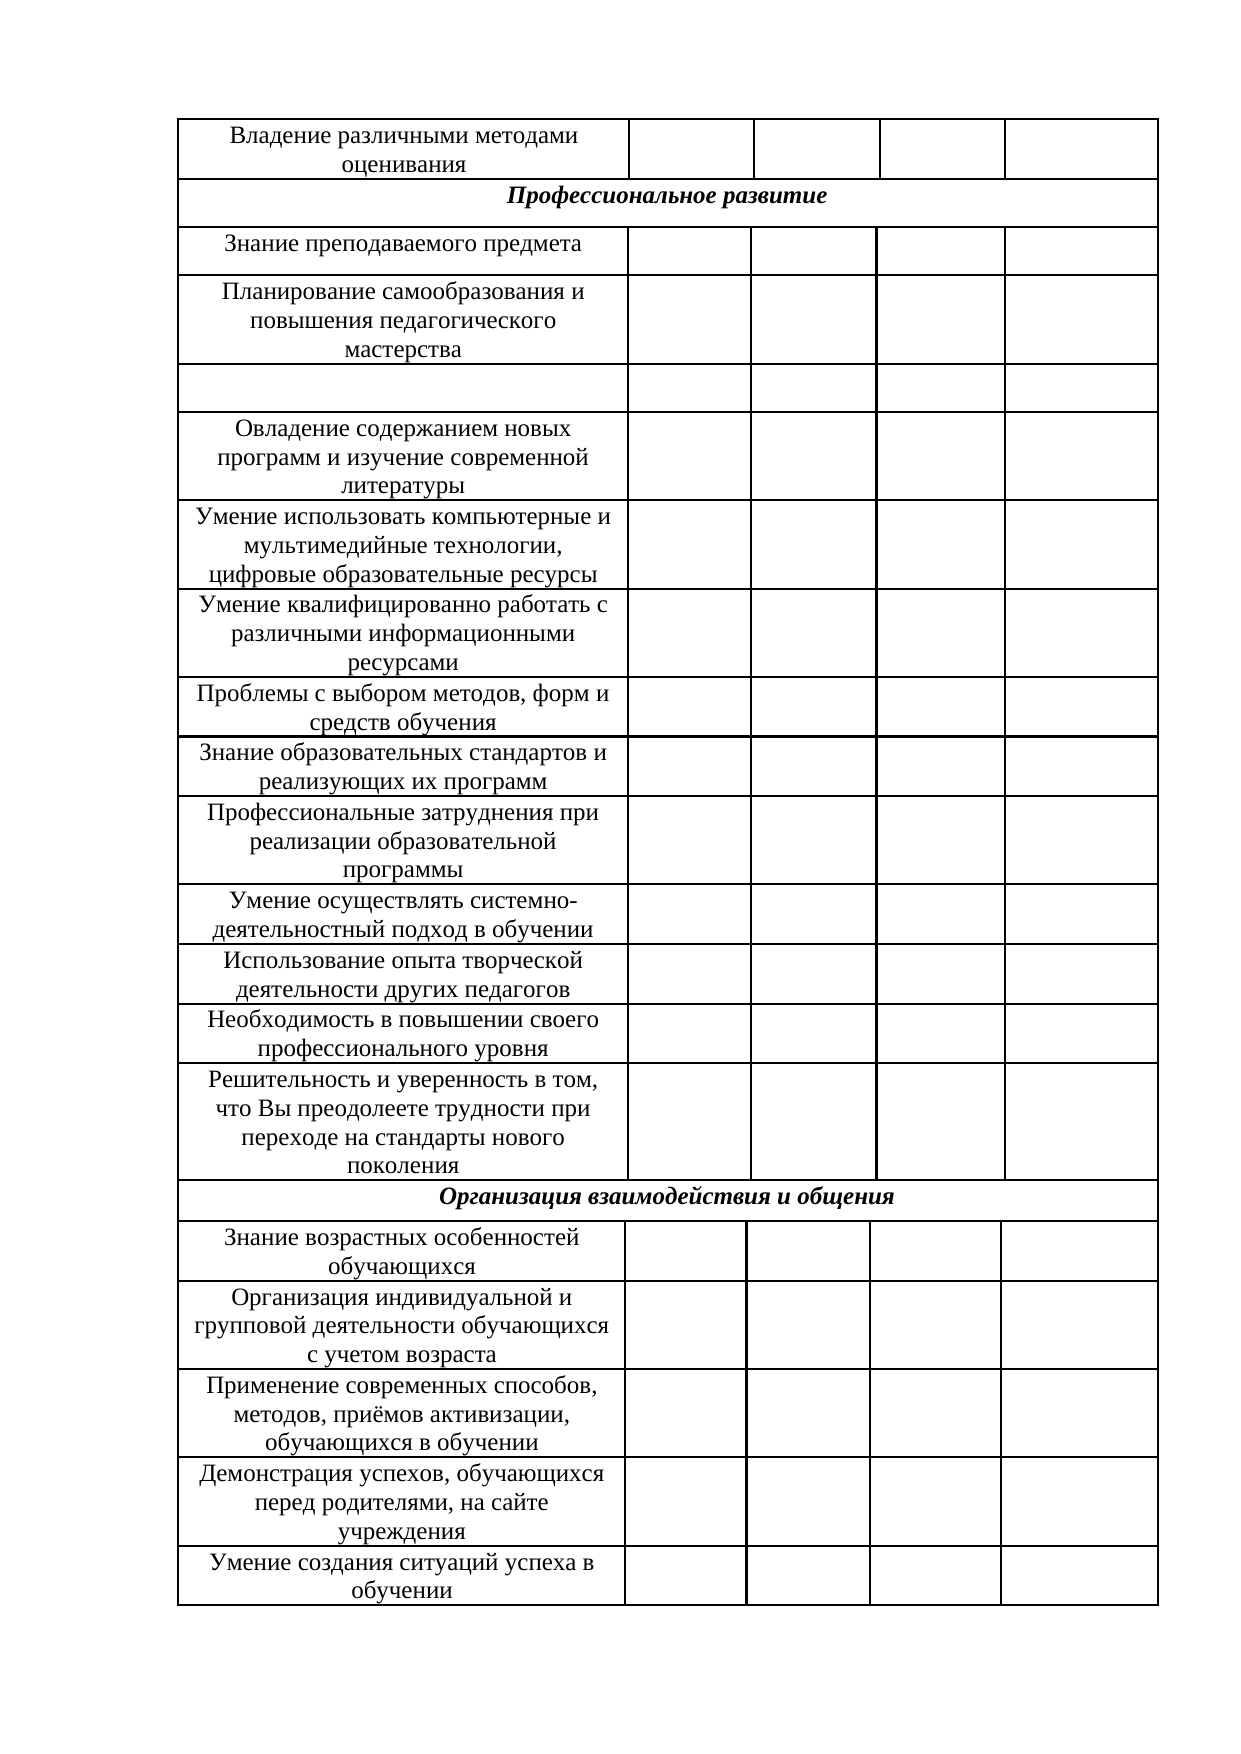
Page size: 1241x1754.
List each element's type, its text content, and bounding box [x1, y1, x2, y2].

table_cell [629, 738, 750, 795]
table_cell [752, 738, 875, 795]
table_cell Владение различными методами оценивания [179, 120, 628, 178]
table_cell [878, 501, 1004, 587]
table_cell [878, 365, 1004, 411]
table_cell [871, 1282, 1000, 1368]
table_cell [630, 120, 753, 178]
table_cell [1002, 1370, 1157, 1456]
table_cell [1002, 1222, 1157, 1279]
table_cell [878, 1064, 1004, 1179]
table_cell [752, 797, 875, 883]
table_cell [629, 501, 750, 587]
table_cell [1006, 678, 1157, 735]
table_cell [752, 501, 875, 587]
table_cell [1006, 797, 1157, 883]
table_cell [629, 228, 750, 274]
table_cell Умение использовать компьютерные и мультимедийные технологии, цифровые образовательные ресурсы [179, 501, 627, 587]
table_cell [748, 1222, 869, 1279]
table_cell [878, 885, 1004, 943]
table_cell [629, 1005, 750, 1062]
table_cell [626, 1222, 745, 1279]
table_cell [878, 797, 1004, 883]
table_cell Знание преподаваемого предмета [179, 228, 627, 274]
table_cell [871, 1370, 1000, 1456]
table_cell [752, 945, 875, 1002]
table_cell [629, 945, 750, 1002]
table_cell [626, 1547, 745, 1604]
table_cell [629, 590, 750, 676]
table_cell [629, 1064, 750, 1179]
table_cell Овладение содержанием новых программ и изучение современной литературы [179, 413, 627, 499]
table_cell [871, 1547, 1000, 1604]
table_cell Необходимость в повышении своего профессионального уровня [179, 1005, 627, 1062]
table_cell Знание возрастных особенностей обучающихся [179, 1222, 624, 1279]
table_cell [878, 228, 1004, 274]
table_cell Знание образовательных стандартов и реализующих их программ [179, 738, 627, 795]
table_cell [878, 590, 1004, 676]
table_cell Профессиональные затруднения при реализации образовательной программы [179, 797, 627, 883]
table_cell [1006, 945, 1157, 1002]
table_cell [629, 885, 750, 943]
table_cell [871, 1222, 1000, 1279]
table_cell [752, 228, 875, 274]
table_cell [1002, 1458, 1157, 1544]
table_cell [1006, 501, 1157, 587]
table_cell Использование опыта творческой деятельности других педагогов [179, 945, 627, 1002]
table_cell [1006, 885, 1157, 943]
table_cell [1006, 276, 1157, 362]
table_cell [752, 678, 875, 735]
table_cell [752, 365, 875, 411]
table_cell [878, 738, 1004, 795]
table_cell [752, 590, 875, 676]
table_cell Организация взаимодействия и общения [179, 1181, 1157, 1220]
table_cell [878, 678, 1004, 735]
table_cell [626, 1282, 745, 1368]
table_cell [1006, 365, 1157, 411]
table_cell [626, 1458, 745, 1544]
table_cell [748, 1282, 869, 1368]
table_cell [755, 120, 879, 178]
table_cell [748, 1458, 869, 1544]
table_cell [881, 120, 1004, 178]
table_cell Применение современных способов, методов, приёмов активизации, обучающихся в обучении [179, 1370, 624, 1456]
table_cell [878, 413, 1004, 499]
table_cell [752, 276, 875, 362]
table_cell Демонстрация успехов, обучающихся перед родителями, на сайте учреждения [179, 1458, 624, 1544]
table_cell [748, 1370, 869, 1456]
table_cell [878, 276, 1004, 362]
table_cell [1006, 590, 1157, 676]
table_cell Проблемы с выбором методов, форм и средств обучения [179, 678, 627, 735]
table_cell [1006, 413, 1157, 499]
table_cell Умение квалифицированно работать с различными информационными ресурсами [179, 590, 627, 676]
table_cell [1002, 1547, 1157, 1604]
table_cell [1006, 1064, 1157, 1179]
table_cell [752, 1005, 875, 1062]
table_cell [1006, 120, 1157, 178]
table_cell Планирование самообразования и повышения педагогического мастерства [179, 276, 627, 362]
table_cell Умение осуществлять системно-деятельностный подход в обучении [179, 885, 627, 943]
table_cell [1002, 1282, 1157, 1368]
table_cell [752, 413, 875, 499]
table_cell Организация индивидуальной и групповой деятельности обучающихся с учетом возраста [179, 1282, 624, 1368]
table_cell [629, 678, 750, 735]
table_cell [752, 885, 875, 943]
table_cell [1006, 1005, 1157, 1062]
table_cell Умение создания ситуаций успеха в обучении [179, 1547, 624, 1604]
table_cell [748, 1547, 869, 1604]
table_cell [629, 413, 750, 499]
table_cell Профессиональное развитие [179, 180, 1157, 226]
table_cell [871, 1458, 1000, 1544]
table_cell [752, 1064, 875, 1179]
table_cell [629, 365, 750, 411]
table_cell [629, 797, 750, 883]
table_cell [179, 365, 627, 411]
table_cell [878, 1005, 1004, 1062]
table_cell [1006, 228, 1157, 274]
table_cell [1006, 738, 1157, 795]
table_cell [878, 945, 1004, 1002]
table_cell [629, 276, 750, 362]
table_cell [626, 1370, 745, 1456]
table_cell Решительность и уверенность в том, что Вы преодолеете трудности при переходе на стандарты нового поколения [179, 1064, 627, 1179]
